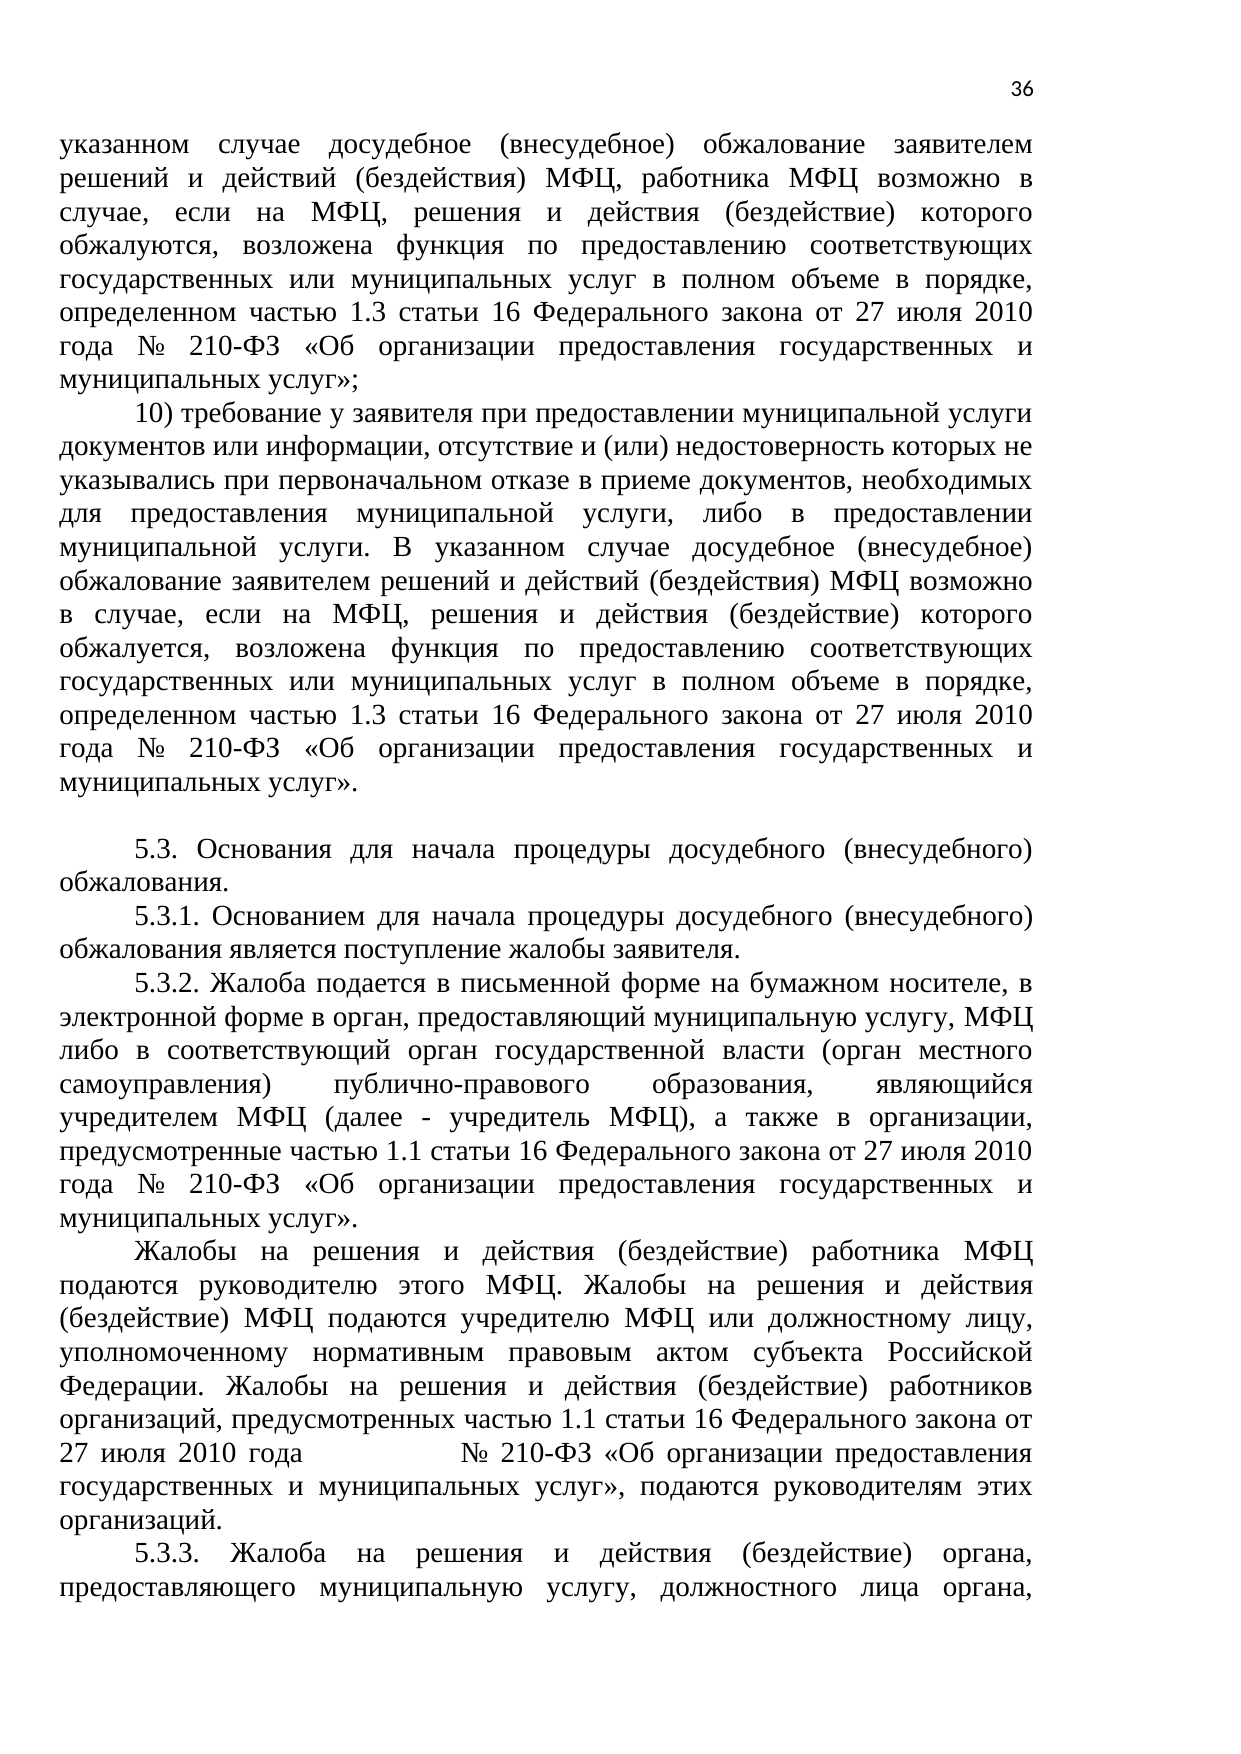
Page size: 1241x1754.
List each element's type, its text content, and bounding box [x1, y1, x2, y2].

text 10) требование у заявителя при предоставлении муниципальной услуги документов или информации, отсутствие и (или) недостоверность которых не указывались при первоначальном отказе в приеме документов, необходимых для предоставления муниципальной услуги, либо в предоставлении муниципальной услуги. В указанном случае досудебное (внесудебное) обжалование заявителем решений и действий (бездействия) МФЦ возможно в случае, если на МФЦ, решения и действия (бездействие) которого обжалуется, возложена функция по предоставлению соответствующих государственных или муниципальных услуг в полном объеме в порядке, определенном частью 1.3 статьи 16 Федерального закона от 27 июля 2010 года № 210-ФЗ «Об организации предоставления государственных и муниципальных услуг». [59, 395, 1033, 797]
text 5.3.1. Основанием для начала процедуры досудебного (внесудебного) обжалования является поступление жалобы заявителя. [59, 898, 1033, 965]
text 5.3. Основания для начала процедуры досудебного (внесудебного) обжалования. [59, 831, 1033, 898]
text 5.3.2. Жалоба подается в письменной форме на бумажном носителе, в электронной форме в орган, предоставляющий муниципальную услугу, МФЦ либо в соответствующий орган государственной власти (орган местного самоуправления) публично-правового образования, являющийся учредителем МФЦ (далее - учредитель МФЦ), а также в организации, предусмотренные частью 1.1 статьи 16 Федерального закона от 27 июля 2010 года № 210-ФЗ «Об организации предоставления государственных и муниципальных услуг». [59, 965, 1033, 1233]
text Жалобы на решения и действия (бездействие) работника МФЦ подаются руководителю этого МФЦ. Жалобы на решения и действия (бездействие) МФЦ подаются учредителю МФЦ или должностному лицу, уполномоченному нормативным правовым актом субъекта Российской Федерации. Жалобы на решения и действия (бездействие) работников организаций, предусмотренных частью 1.1 статьи 16 Федерального закона от 27 июля 2010 года № 210-ФЗ «Об организации предоставления государственных и муниципальных услуг», подаются руководителям этих организаций. [59, 1233, 1033, 1535]
